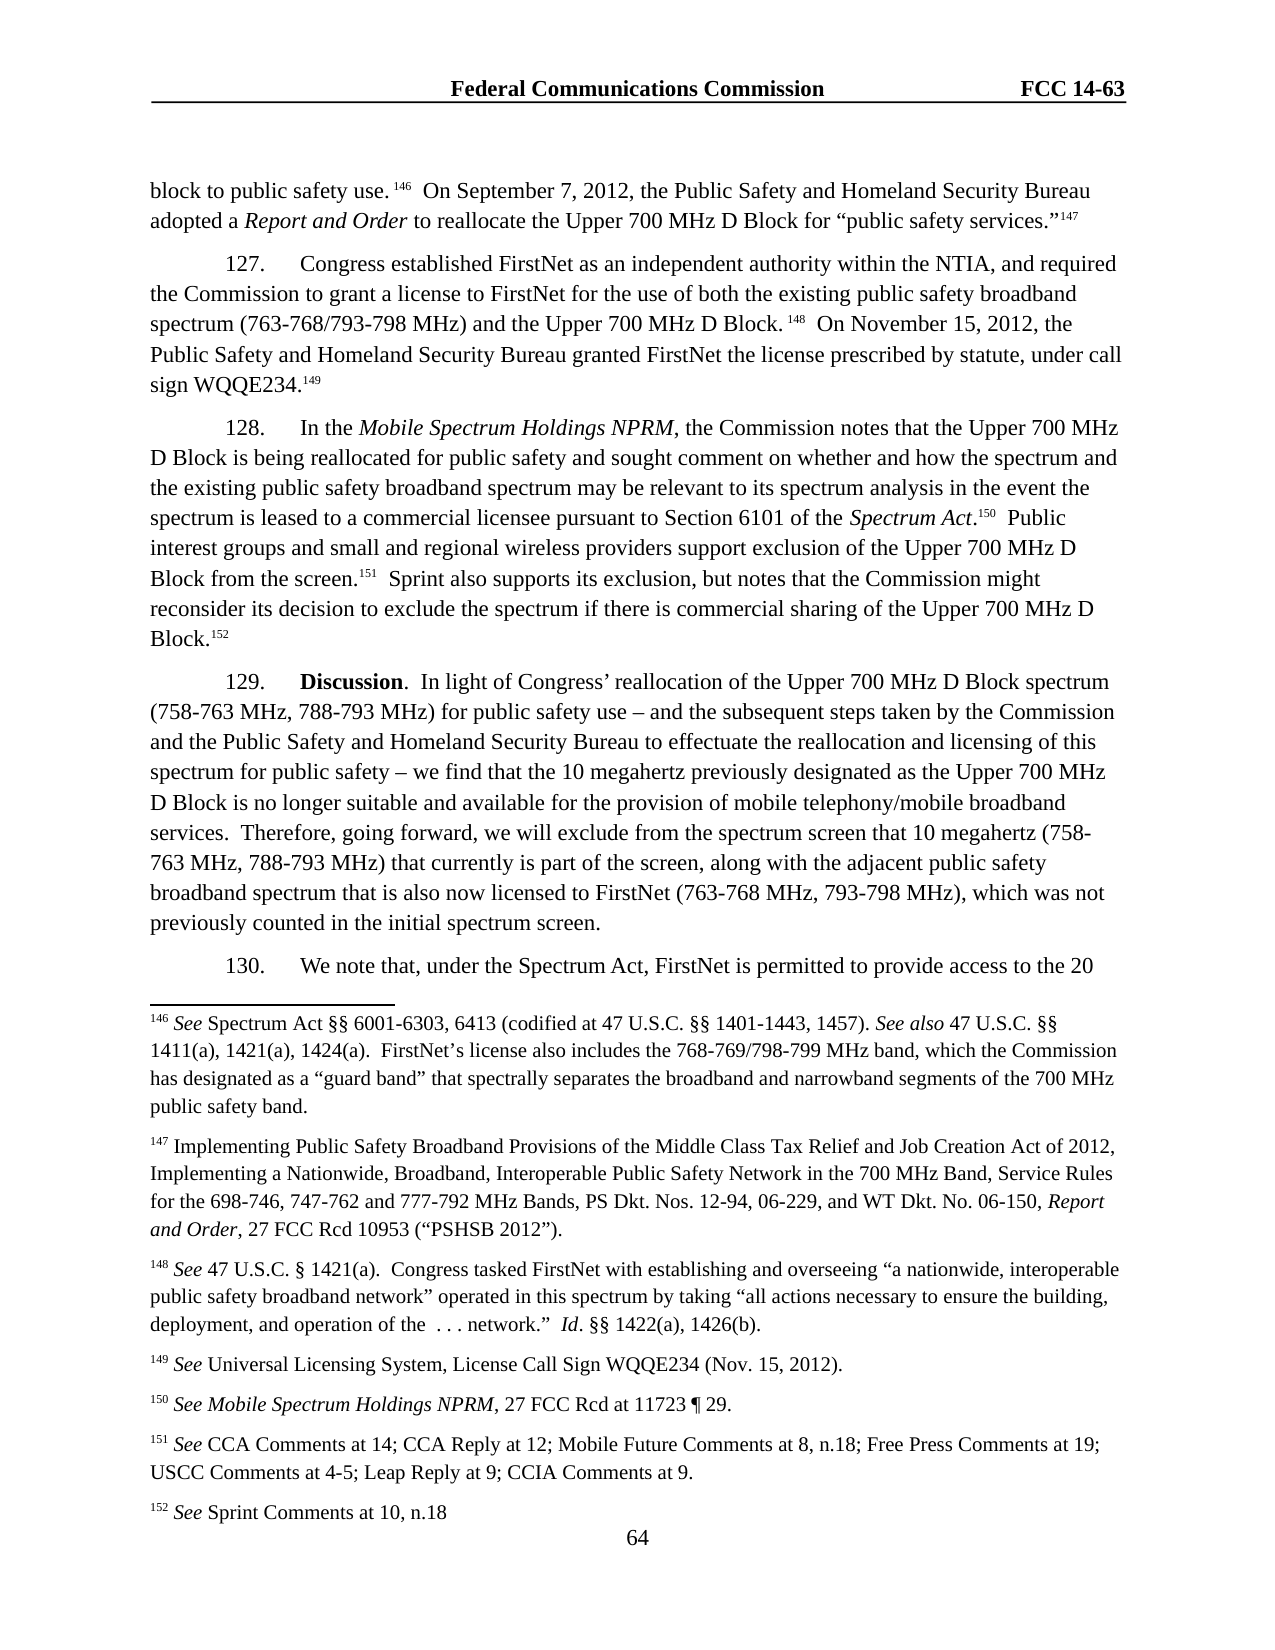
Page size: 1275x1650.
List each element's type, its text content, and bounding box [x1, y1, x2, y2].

text Discussion. In light of Congress’ reallocation of the Upper 700 MHz D Block spectrum (758-763 MHz, 788-793 MHz) for public safety use – and the subsequent steps taken by the Commission and the Public Safety and Homeland Security Bureau to effectuate the reallocation and licensing of this spectrum for public safety – we find that the 10 megahertz previously designated as the Upper 700 MHz D Block is no longer suitable and available for the provision of mobile telephony/mobile broadband services. Therefore, going forward, we will exclude from the spectrum screen that 10 megahertz (758-763 MHz, 788-793 MHz) that currently is part of the screen, along with the adjacent public safety broadband spectrum that is also now licensed to FirstNet (763-768 MHz, 793-798 MHz), which was not previously counted in the initial spectrum screen. [150, 668, 1125, 936]
text In the Mobile Spectrum Holdings NPRM, the Commission notes that the Upper 700 MHz D Block is being reallocated for public safety and sought comment on whether and how the spectrum and the existing public safety broadband spectrum may be relevant to its spectrum analysis in the event the spectrum is leased to a commercial licensee pursuant to Section 6101 of the Spectrum Act. Public interest groups and small and regional wireless providers support exclusion of the Upper 700 MHz D Block from the screen. Sprint also supports its exclusion, but notes that the Commission might reconsider its decision to exclude the spectrum if there is commercial sharing of the Upper 700 MHz D Block. [150, 413, 1125, 651]
text Congress established FirstNet as an independent authority within the NTIA, and required the Commission to grant a license to FirstNet for the use of both the existing public safety broadband spectrum (763-768/793-798 MHz) and the Upper 700 MHz D Block. On November 15, 2012, the Public Safety and Homeland Security Bureau granted FirstNet the license prescribed by statute, under call sign WQQE234. [150, 250, 1125, 397]
text Background. In the AT&T-Dobson Order, the Commission found that in light of then recent developments in the 700 MHz band, 80 megahertz of 700 MHz band spectrum (in the 698-806 MHz band) nationwide should be added to the screen, including the 10 megahertz of commercial spectrum in the Upper 700 MHz D Block (758-763 MHz, 788-793 MHz), adjacent to public safety broadband spectrum (763-768 MHz, 793-798 MHz). Subsequently, pursuant to the Spectrum Act, Congress provided for the deployment of a nationwide interoperable public safety broadband network in the 700 MHz band, including reallocating the Upper 700 MHz D Block from a commercial spectrum block to public safety use. On September 7, 2012, the Public Safety and Homeland Security Bureau adopted a Report and Order to reallocate the Upper 700 MHz D Block for “public safety services.” [150, 177, 1125, 234]
